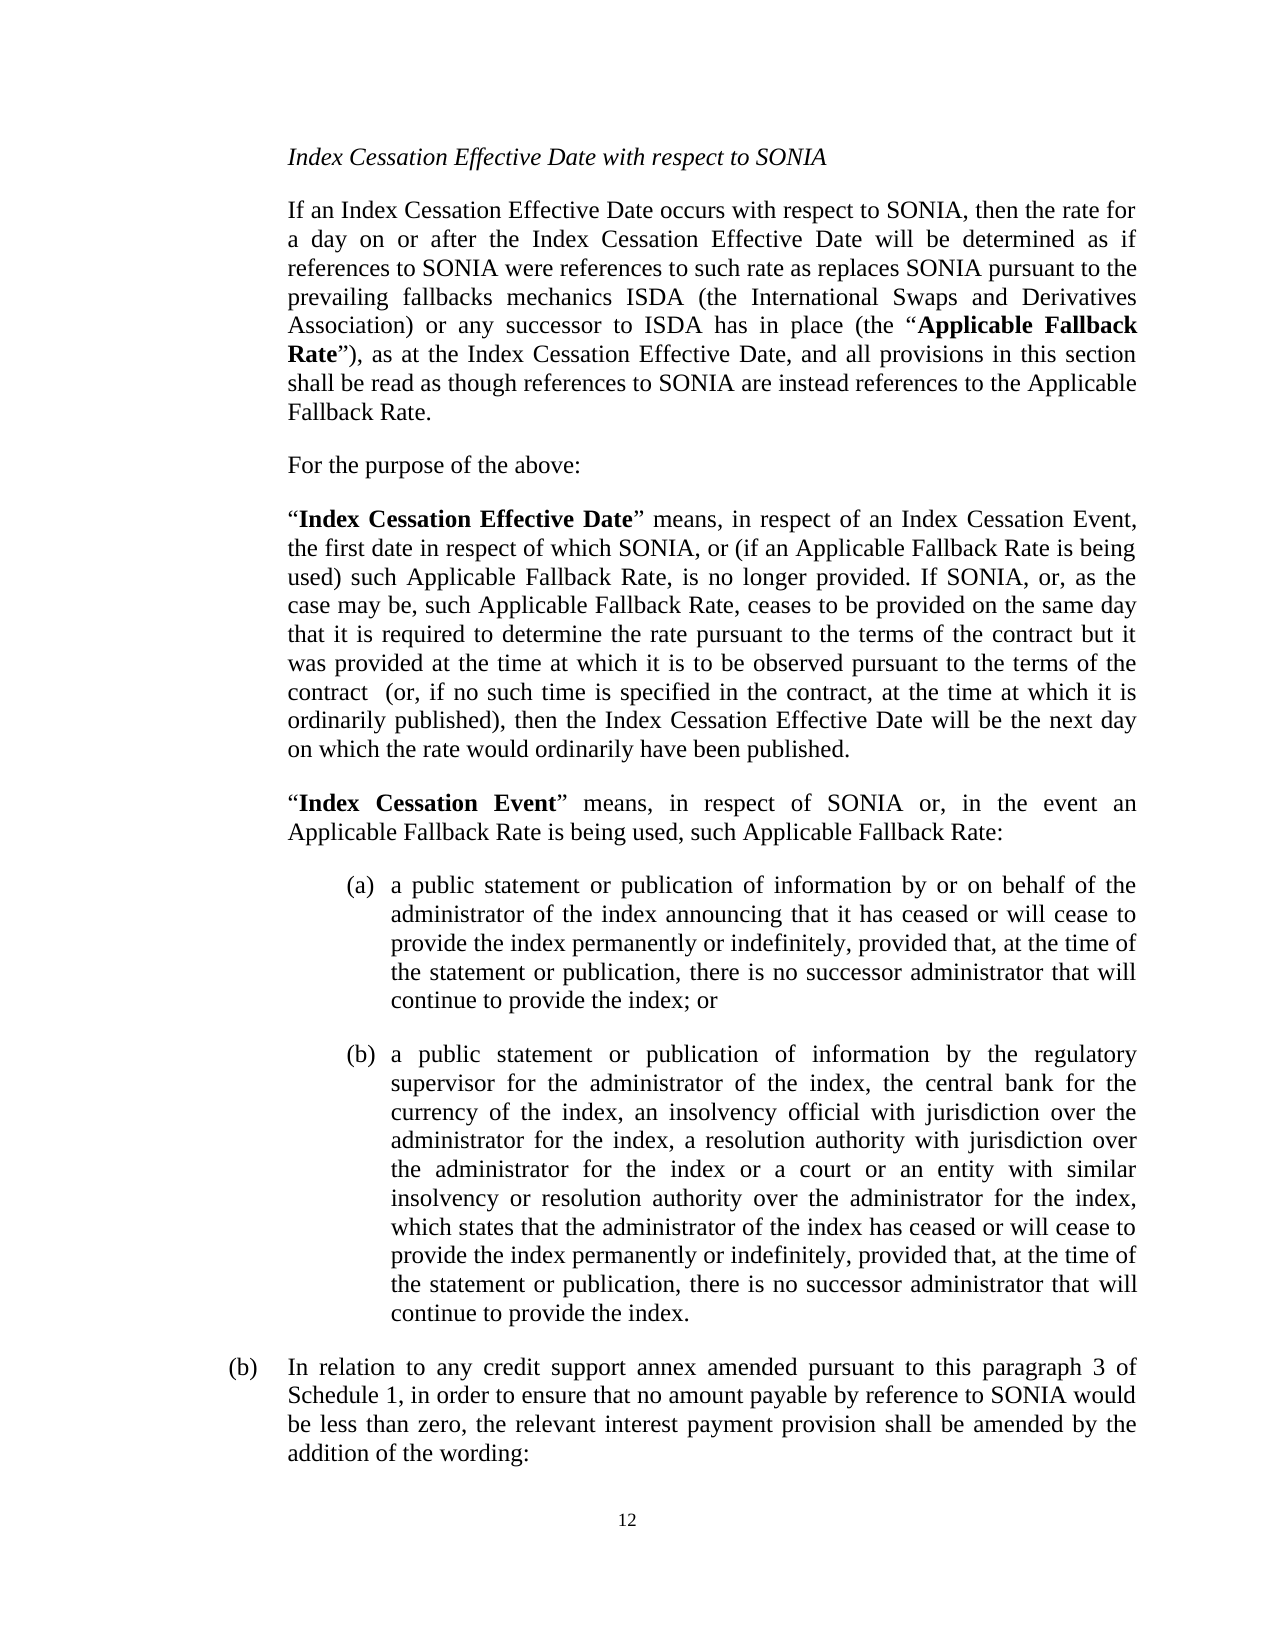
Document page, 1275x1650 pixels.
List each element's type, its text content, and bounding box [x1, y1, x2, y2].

list (a) a public statement or publication of information by or on behalf of the administrator of the index announcing that it has ceased or will cease to provide the index permanently or indefinitely, provided that, at the time of the statement or publication, there is no successor administrator that will continue to provide the index; or [346, 870, 1137, 1014]
text If an Index Cessation Effective Date occurs with respect to SONIA, then the rate for a day on or after the Index Cessation Effective Date will be determined as if references to SONIA were references to such rate as replaces SONIA pursuant to the prevailing fallbacks mechanics ISDA (the International Swaps and Derivatives Association) or any successor to ISDA has in place (the “Applicable Fallback Rate”), as at the Index Cessation Effective Date, and all provisions in this section shall be read as though references to SONIA are instead references to the Applicable Fallback Rate. [287, 195, 1137, 425]
text “Index Cessation Effective Date” means, in respect of an Index Cessation Event, the first date in respect of which SONIA, or (if an Applicable Fallback Rate is being used) such Applicable Fallback Rate, is no longer provided. If SONIA, or, as the case may be, such Applicable Fallback Rate, ceases to be provided on the same day that it is required to determine the rate pursuant to the terms of the contract but it was provided at the time at which it is to be observed pursuant to the terms of the contract (or, if no such time is specified in the contract, at the time at which it is ordinarily published), then the Index Cessation Effective Date will be the next day on which the rate would ordinarily have been published. [287, 504, 1137, 763]
list (b) a public statement or publication of information by the regulatory supervisor for the administrator of the index, the central bank for the currency of the index, an insolvency official with jurisdiction over the administrator for the index, a resolution authority with jurisdiction over the administrator for the index or a court or an entity with similar insolvency or resolution authority over the administrator for the index, which states that the administrator of the index has ceased or will cease to provide the index permanently or indefinitely, provided that, at the time of the statement or publication, there is no successor administrator that will continue to provide the index. [346, 1039, 1137, 1327]
text “Index Cessation Event” means, in respect of SONIA or, in the event an Applicable Fallback Rate is being used, such Applicable Fallback Rate: [287, 788, 1137, 845]
text For the purpose of the above: [287, 450, 1137, 479]
text In relation to any credit support annex amended pursuant to this paragraph 3 of Schedule 1, in order to ensure that no amount payable by reference to SONIA would be less than zero, the relevant interest payment provision shall be amended by the addition of the wording: [228, 1352, 1137, 1467]
text Index Cessation Effective Date with respect to SONIA [287, 142, 1137, 170]
